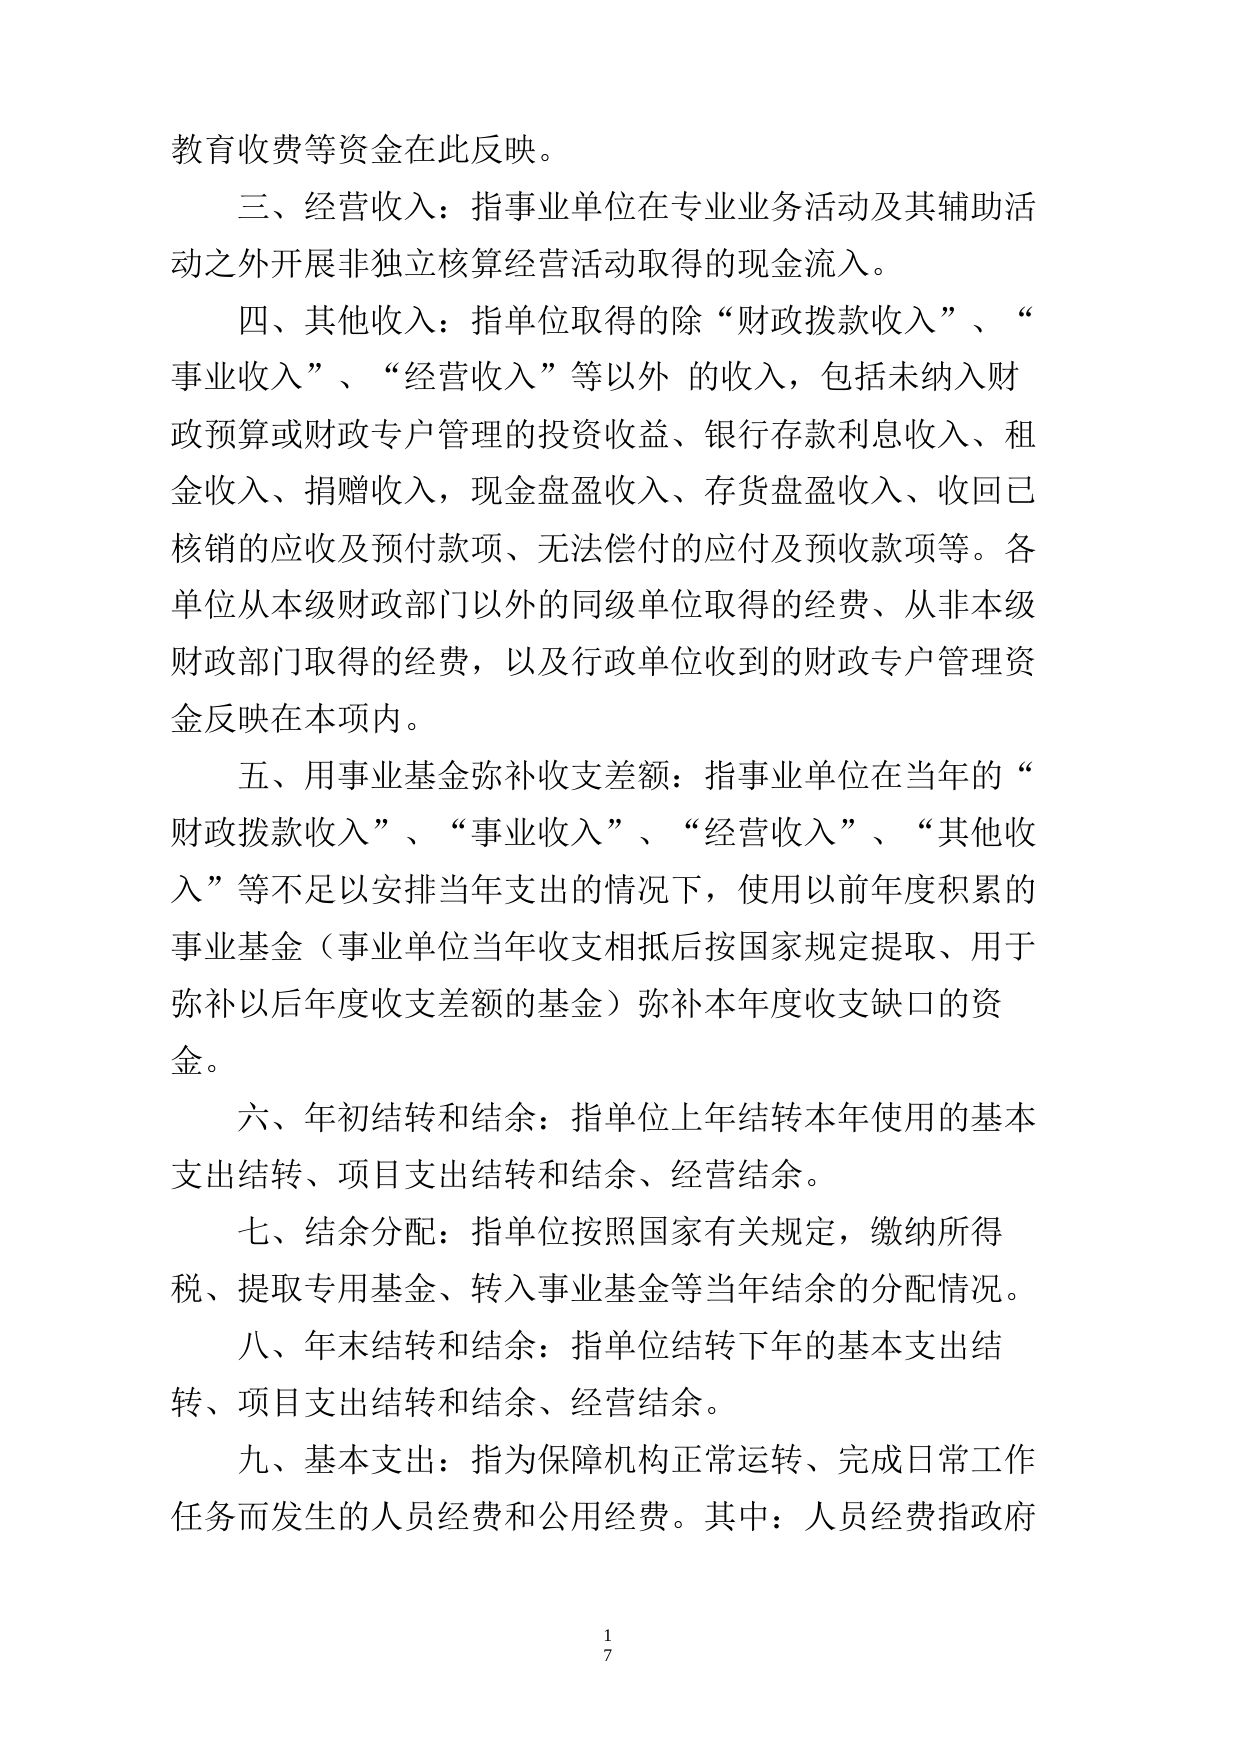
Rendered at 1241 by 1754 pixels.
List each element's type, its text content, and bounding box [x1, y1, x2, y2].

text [170, 128, 1051, 166]
text 八、年末结转和结余：指单位结转下年的基本支出结转、项目支出结转和结余、经营结余。 [170, 1324, 1051, 1419]
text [170, 1438, 1051, 1533]
text 四、其他收入：指单位取得的除“财政拨款收入”、“事业收入”、“经营收入”等以外 的收入，包括未纳入财政预算或财政专户管理的投资收益、银行存款利息收入、租金收入、捐赠收入，现金盘盈收入、存货盘盈收入、收回已核销的应收及预付款项、无法偿付的应付及预收款项等。各单位从本级财政部门以外的同级单位取得的经费、从非本级财政部门取得的经费，以及行政单位收到的财政专户管理资金反映在本项内。 [170, 299, 1051, 736]
text 七、结余分配：指单位按照国家有关规定，缴纳所得税、提取专用基金、转入事业基金等当年结余的分配情况。 [170, 1210, 1051, 1305]
text 三、经营收入：指事业单位在专业业务活动及其辅助活动之外开展非独立核算经营活动取得的现金流入。 [170, 185, 1051, 280]
text 五、用事业基金弥补收支差额：指事业单位在当年的“财政拨款收入”、“事业收入”、“经营收入”、“其他收入”等不足以安排当年支出的情况下，使用以前年度积累的事业基金（事业单位当年收支相抵后按国家规定提取、用于弥补以后年度收支差额的基金）弥补本年度收支缺口的资金。 [170, 754, 1051, 1077]
text 六、年初结转和结余：指单位上年结转本年使用的基本支出结转、项目支出结转和结余、经营结余。 [170, 1096, 1051, 1191]
